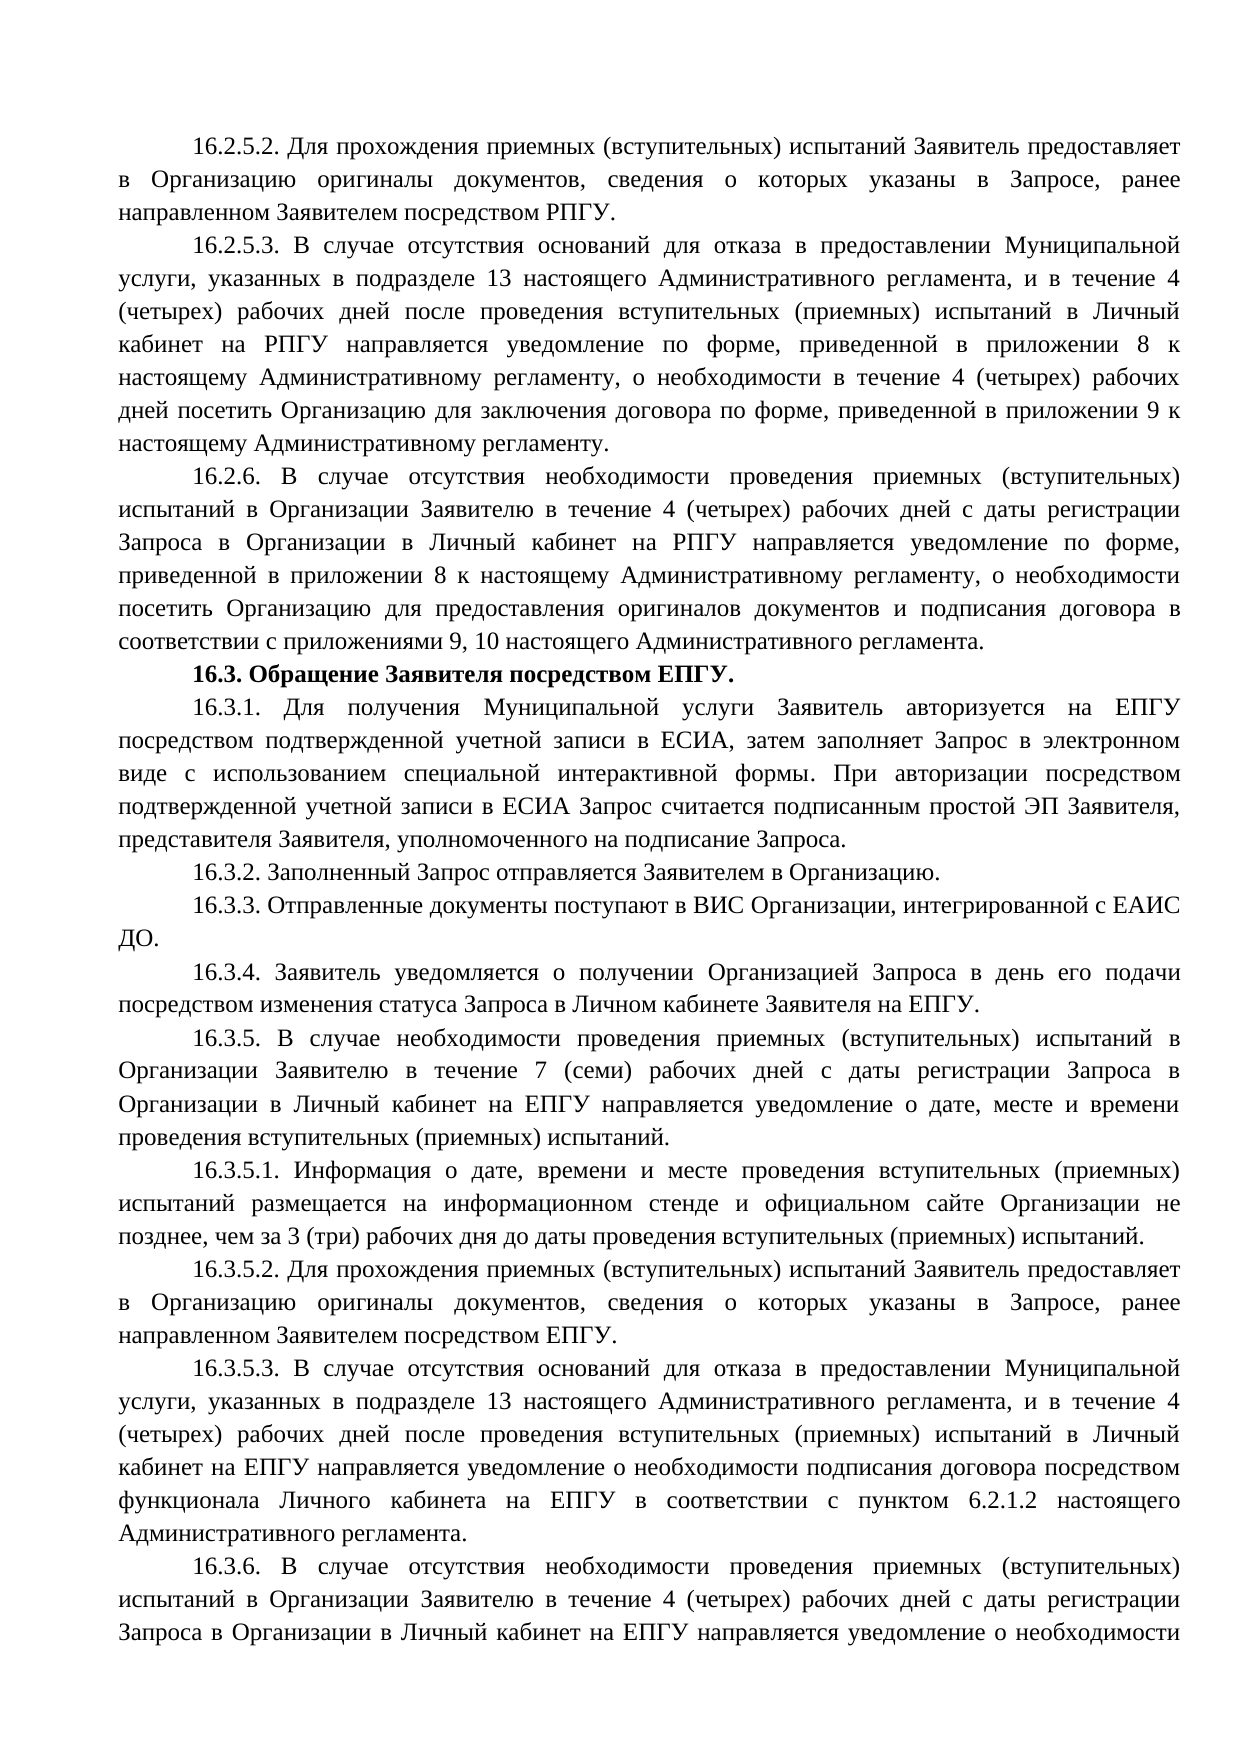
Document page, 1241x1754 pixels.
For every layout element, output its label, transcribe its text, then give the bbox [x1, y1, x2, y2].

list 16.3. Обращение Заявителя посредством ЕПГУ. [118, 659, 1181, 688]
list 16.3.5. В случае необходимости проведения приемных (вступительных) испытаний в Организации Заявителю в течение 7 (семи) рабочих дней с даты регистрации Запроса в Организации в Личный кабинет на ЕПГУ направляется уведомление о дате, месте и времени проведения вступительных (приемных) испытаний. [118, 1023, 1181, 1150]
list 16.2.6. В случае отсутствия необходимости проведения приемных (вступительных) испытаний в Организации Заявителю в течение 4 (четырех) рабочих дней с даты регистрации Запроса в Организации в Личный кабинет на РПГУ направляется уведомление по форме, приведенной в приложении 8 к настоящему Административному регламенту, о необходимости посетить Организацию для предоставления оригиналов документов и подписания договора в соответствии с приложениями 9, 10 настоящего Административного регламента. [118, 461, 1181, 655]
list 16.2.5.2. Для прохождения приемных (вступительных) испытаний Заявитель предоставляет в Организацию оригиналы документов, сведения о которых указаны в Запросе, ранее направленном Заявителем посредством РПГУ. [118, 131, 1181, 226]
list 16.3.5.1. Информация о дате, времени и месте проведения вступительных (приемных) испытаний размещается на информационном стенде и официальном сайте Организации не позднее, чем за 3 (три) рабочих дня до даты проведения вступительных (приемных) испытаний. [118, 1155, 1181, 1249]
list 16.3.5.2. Для прохождения приемных (вступительных) испытаний Заявитель предоставляет в Организацию оригиналы документов, сведения о которых указаны в Запросе, ранее направленном Заявителем посредством ЕПГУ. [118, 1254, 1181, 1348]
list 16.2.5.3. В случае отсутствия оснований для отказа в предоставлении Муниципальной услуги, указанных в подразделе 13 настоящего Административного регламента, и в течение 4 (четырех) рабочих дней после проведения вступительных (приемных) испытаний в Личный кабинет на РПГУ направляется уведомление по форме, приведенной в приложении 8 к настоящему Административному регламенту, о необходимости в течение 4 (четырех) рабочих дней посетить Организацию для заключения договора по форме, приведенной в приложении 9 к настоящему Административному регламенту. [118, 230, 1181, 457]
list 16.3.1. Для получения Муниципальной услуги Заявитель авторизуется на ЕПГУ посредством подтвержденной учетной записи в ЕСИА, затем заполняет Запрос в электронном виде с использованием специальной интерактивной формы. При авторизации посредством подтвержденной учетной записи в ЕСИА Запрос считается подписанным простой ЭП Заявителя, представителя Заявителя, уполномоченного на подписание Запроса. [118, 692, 1181, 853]
list 16.3.5.3. В случае отсутствия оснований для отказа в предоставлении Муниципальной услуги, указанных в подразделе 13 настоящего Административного регламента, и в течение 4 (четырех) рабочих дней после проведения вступительных (приемных) испытаний в Личный кабинет на ЕПГУ направляется уведомление о необходимости подписания договора посредством функционала Личного кабинета на ЕПГУ в соответствии с пунктом 6.2.1.2 настоящего Административного регламента. [118, 1353, 1181, 1547]
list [118, 1551, 1181, 1646]
list 16.3.4. Заявитель уведомляется о получении Организацией Запроса в день его подачи посредством изменения статуса Запроса в Личном кабинете Заявителя на ЕПГУ. [118, 957, 1181, 1018]
list 16.3.2. Заполненный Запрос отправляется Заявителем в Организацию. [118, 857, 1181, 886]
list 16.3.3. Отправленные документы поступают в ВИС Организации, интегрированной с ЕАИС ДО. [118, 891, 1181, 952]
